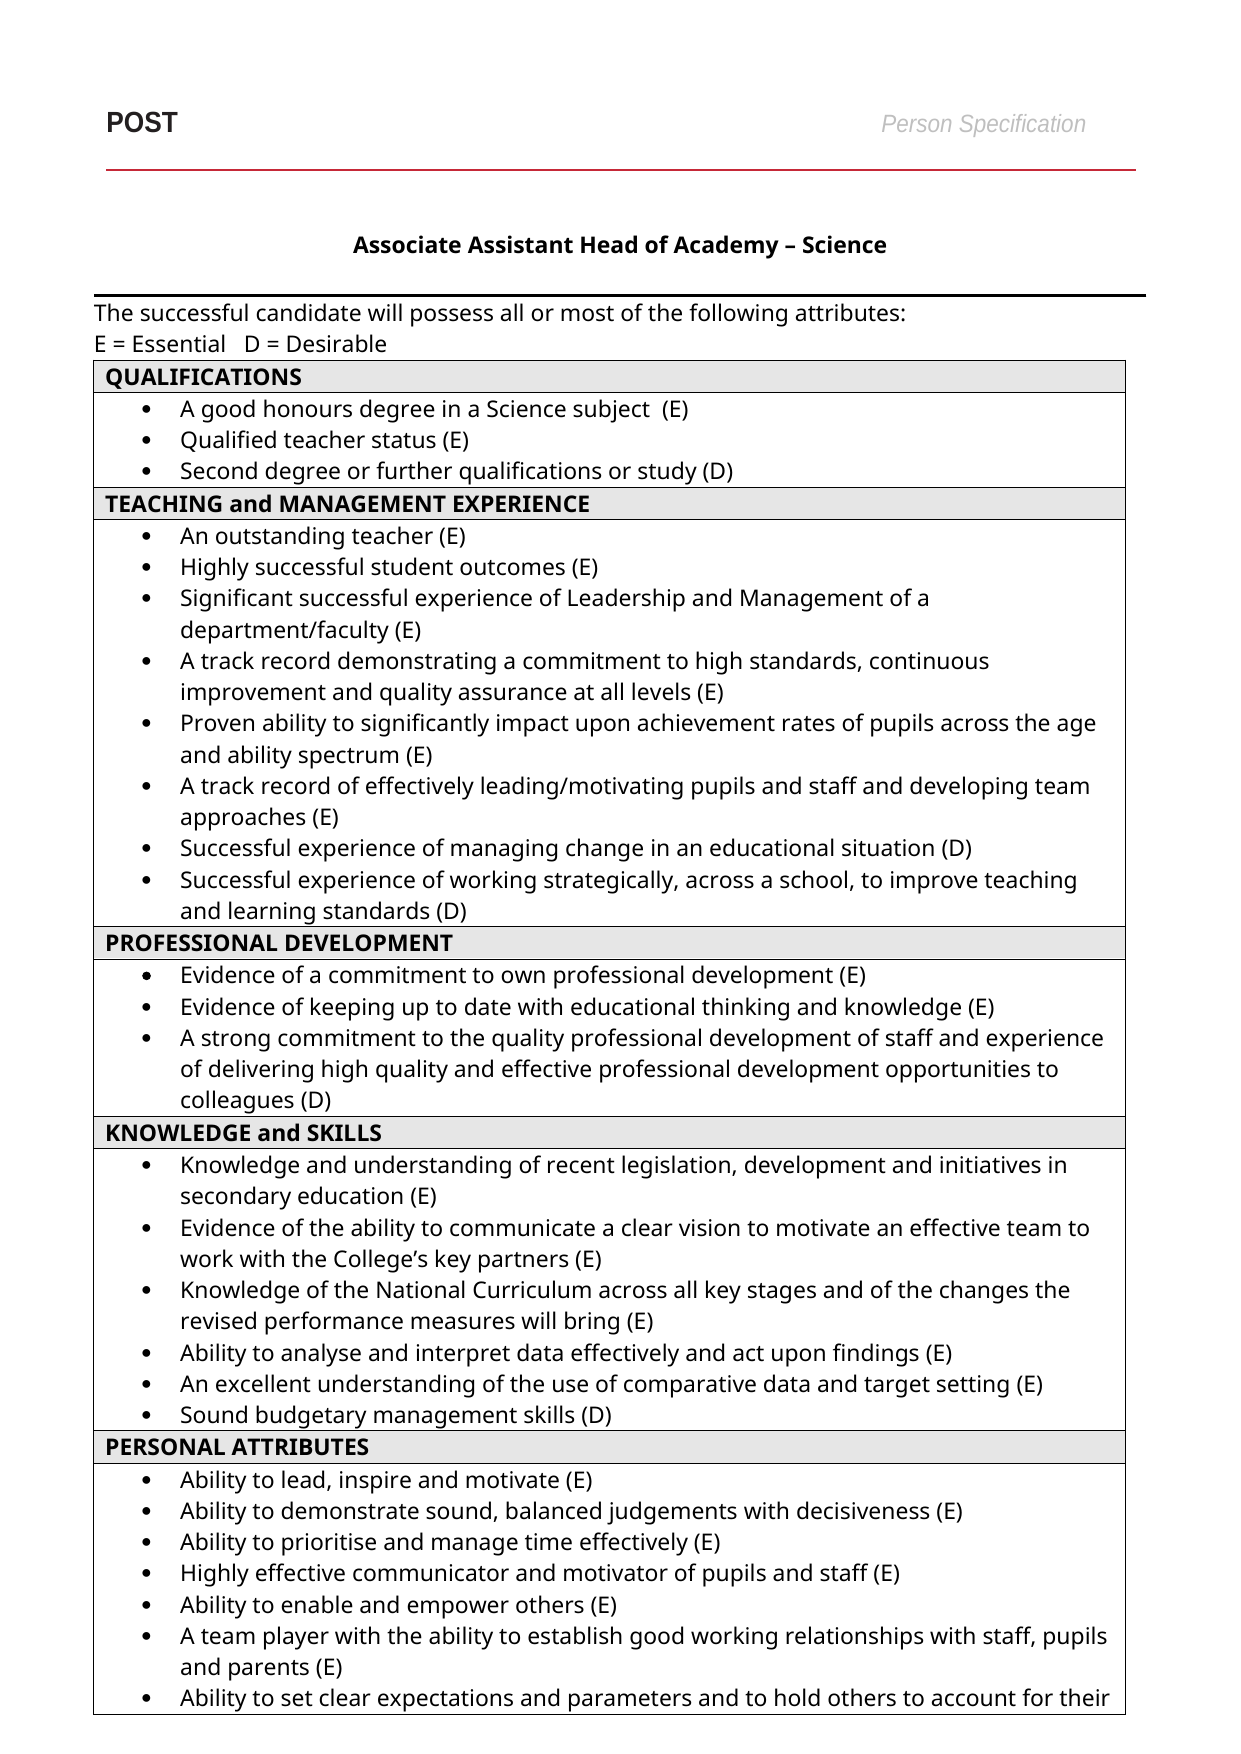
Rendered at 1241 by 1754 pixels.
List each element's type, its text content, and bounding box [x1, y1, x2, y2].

table_cell KNOWLEDGE and SKILLS [94, 1117, 1101, 1148]
table_header QUALIFICATIONS [94, 361, 1101, 392]
table_cell PROFESSIONAL DEVELOPMENT [94, 927, 1101, 958]
table_cell [1101, 927, 1125, 958]
text The successful candidate will possess all or most of the following attributes: [94, 297, 1146, 328]
table_cell PERSONAL ATTRIBUTES [94, 1431, 1101, 1463]
table_cell [1101, 1117, 1125, 1148]
table_cell An outstanding teacher (E) Highly successful student outcomes (E) Significant successful experience of Leadership and Management of a department/faculty (E) A track record demonstrating a commitment to high standards, continuous improvement and quality assurance at all levels (E) Proven ability to significantly impact upon achievement rates of pupils across the age and ability spectrum (E) A track record of effectively leading/motivating pupils and staff and developing team approaches (E) Successful experience of managing change in an educational situation (D) Successful experience of working strategically, across a school, to improve teaching and learning standards (D) [94, 520, 1125, 926]
table_cell [1101, 488, 1125, 519]
text POST Person Specification [106, 105, 1120, 167]
table_header [1101, 361, 1125, 392]
table_cell [1101, 1431, 1125, 1463]
text E = Essential D = Desirable [94, 328, 1146, 359]
table_cell A good honours degree in a Science subject (E) Qualified teacher status (E) Second degree or further qualifications or study (D) [94, 393, 1125, 487]
text Associate Assistant Head of Academy – Science [94, 229, 1146, 261]
table_cell Knowledge and understanding of recent legislation, development and initiatives in secondary education (E) Evidence of the ability to communicate a clear vision to motivate an effective team to work with the College’s key partners (E) Knowledge of the National Curriculum across all key stages and of the changes the revised performance measures will bring (E) Ability to analyse and interpret data effectively and act upon findings (E) An excellent understanding of the use of comparative data and target setting (E) Sound budgetary management skills (D) [94, 1149, 1125, 1430]
table_cell Evidence of a commitment to own professional development (E) Evidence of keeping up to date with educational thinking and knowledge (E) A strong commitment to the quality professional development of staff and experience of delivering high quality and effective professional development opportunities to colleagues (D) [94, 960, 1125, 1116]
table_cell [94, 1464, 1125, 1714]
table_cell TEACHING and MANAGEMENT EXPERIENCE [94, 488, 1101, 519]
